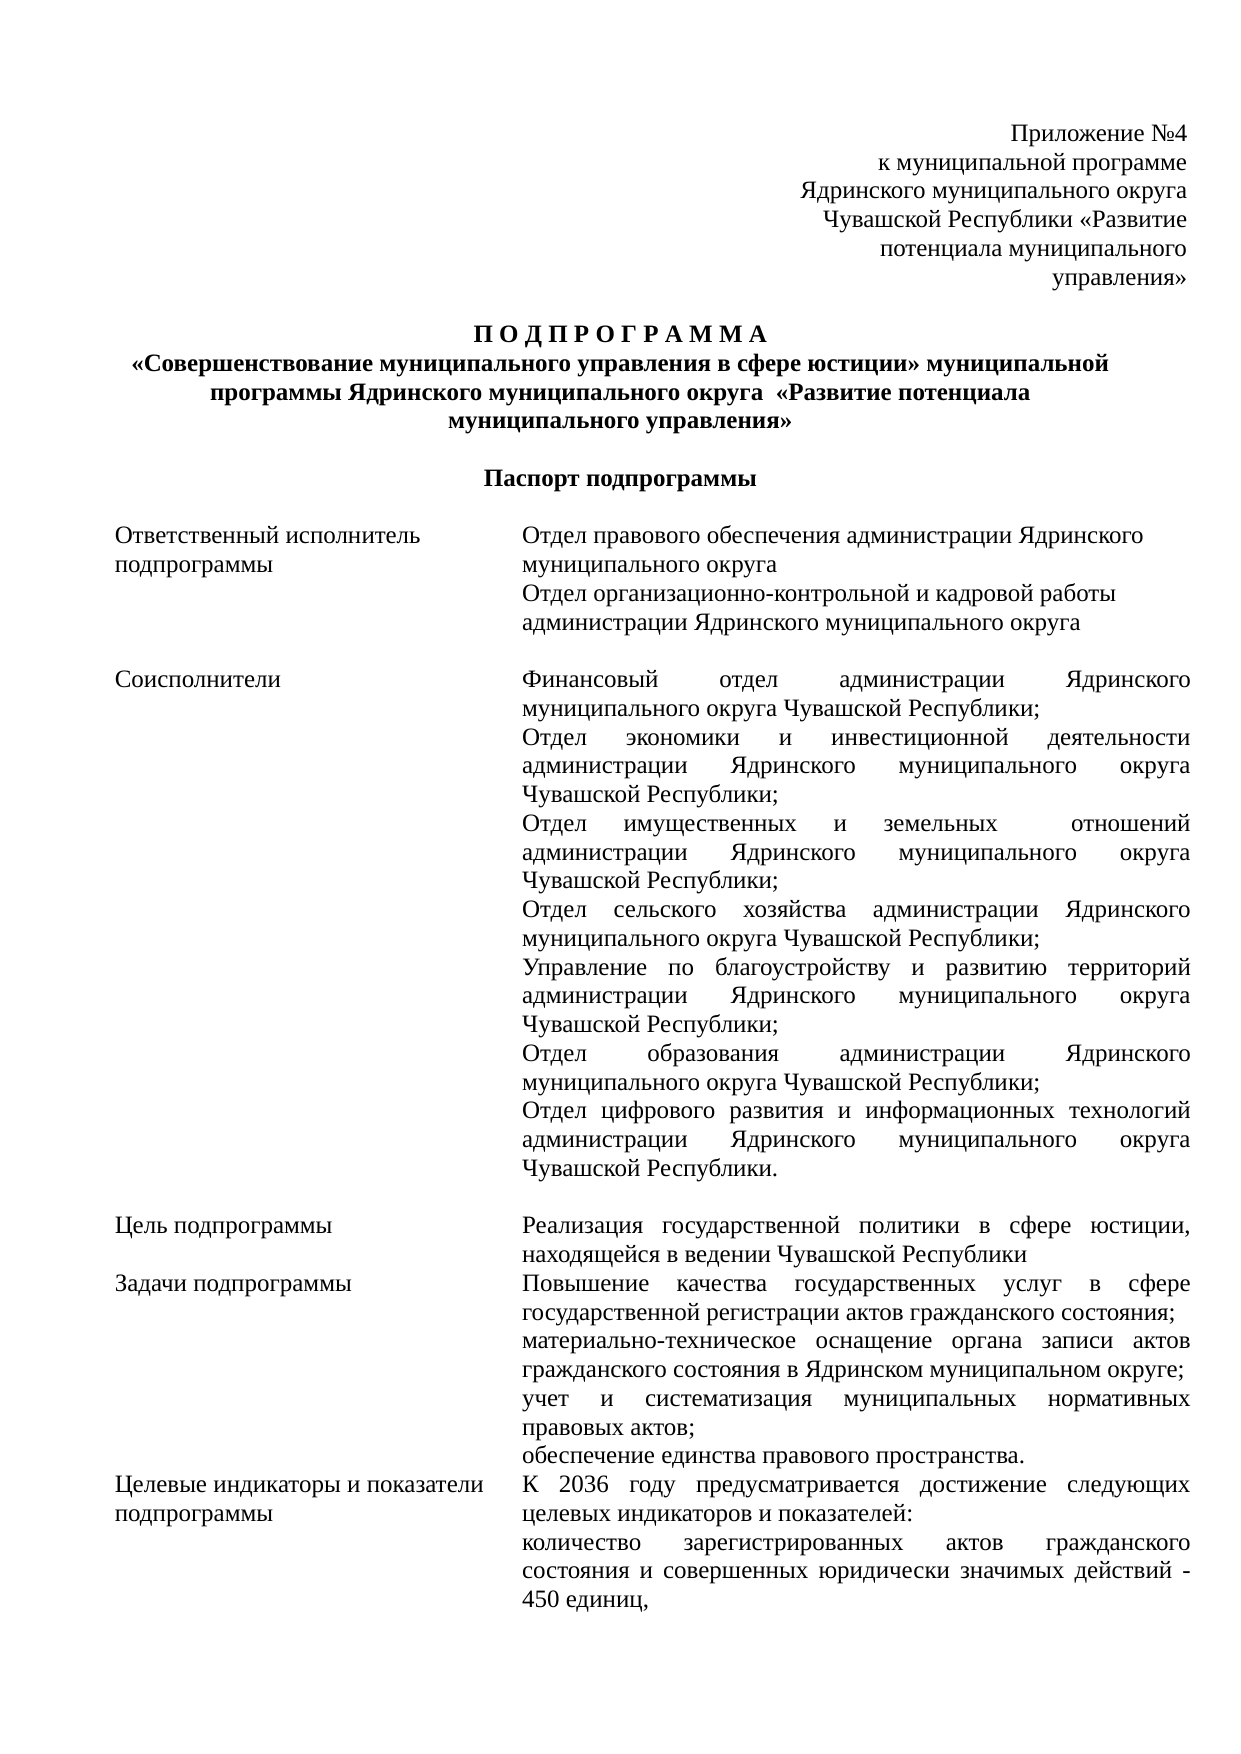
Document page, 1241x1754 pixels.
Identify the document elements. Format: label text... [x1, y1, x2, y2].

text «Совершенствование муниципального управления в сфере юстиции» муниципальной программы Ядринского муниципального округа «Развитие потенциала муниципального управления» [118, 348, 1122, 434]
text Приложение №4 к муниципальной программе Ядринского муниципального округа Чувашской Республики «Развитие потенциала муниципального управления» [744, 118, 1187, 291]
text П О Д П Р О Г Р А М М А [118, 319, 1122, 348]
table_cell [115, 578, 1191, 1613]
text Паспорт подпрограммы [118, 463, 1122, 492]
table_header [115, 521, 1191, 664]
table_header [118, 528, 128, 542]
